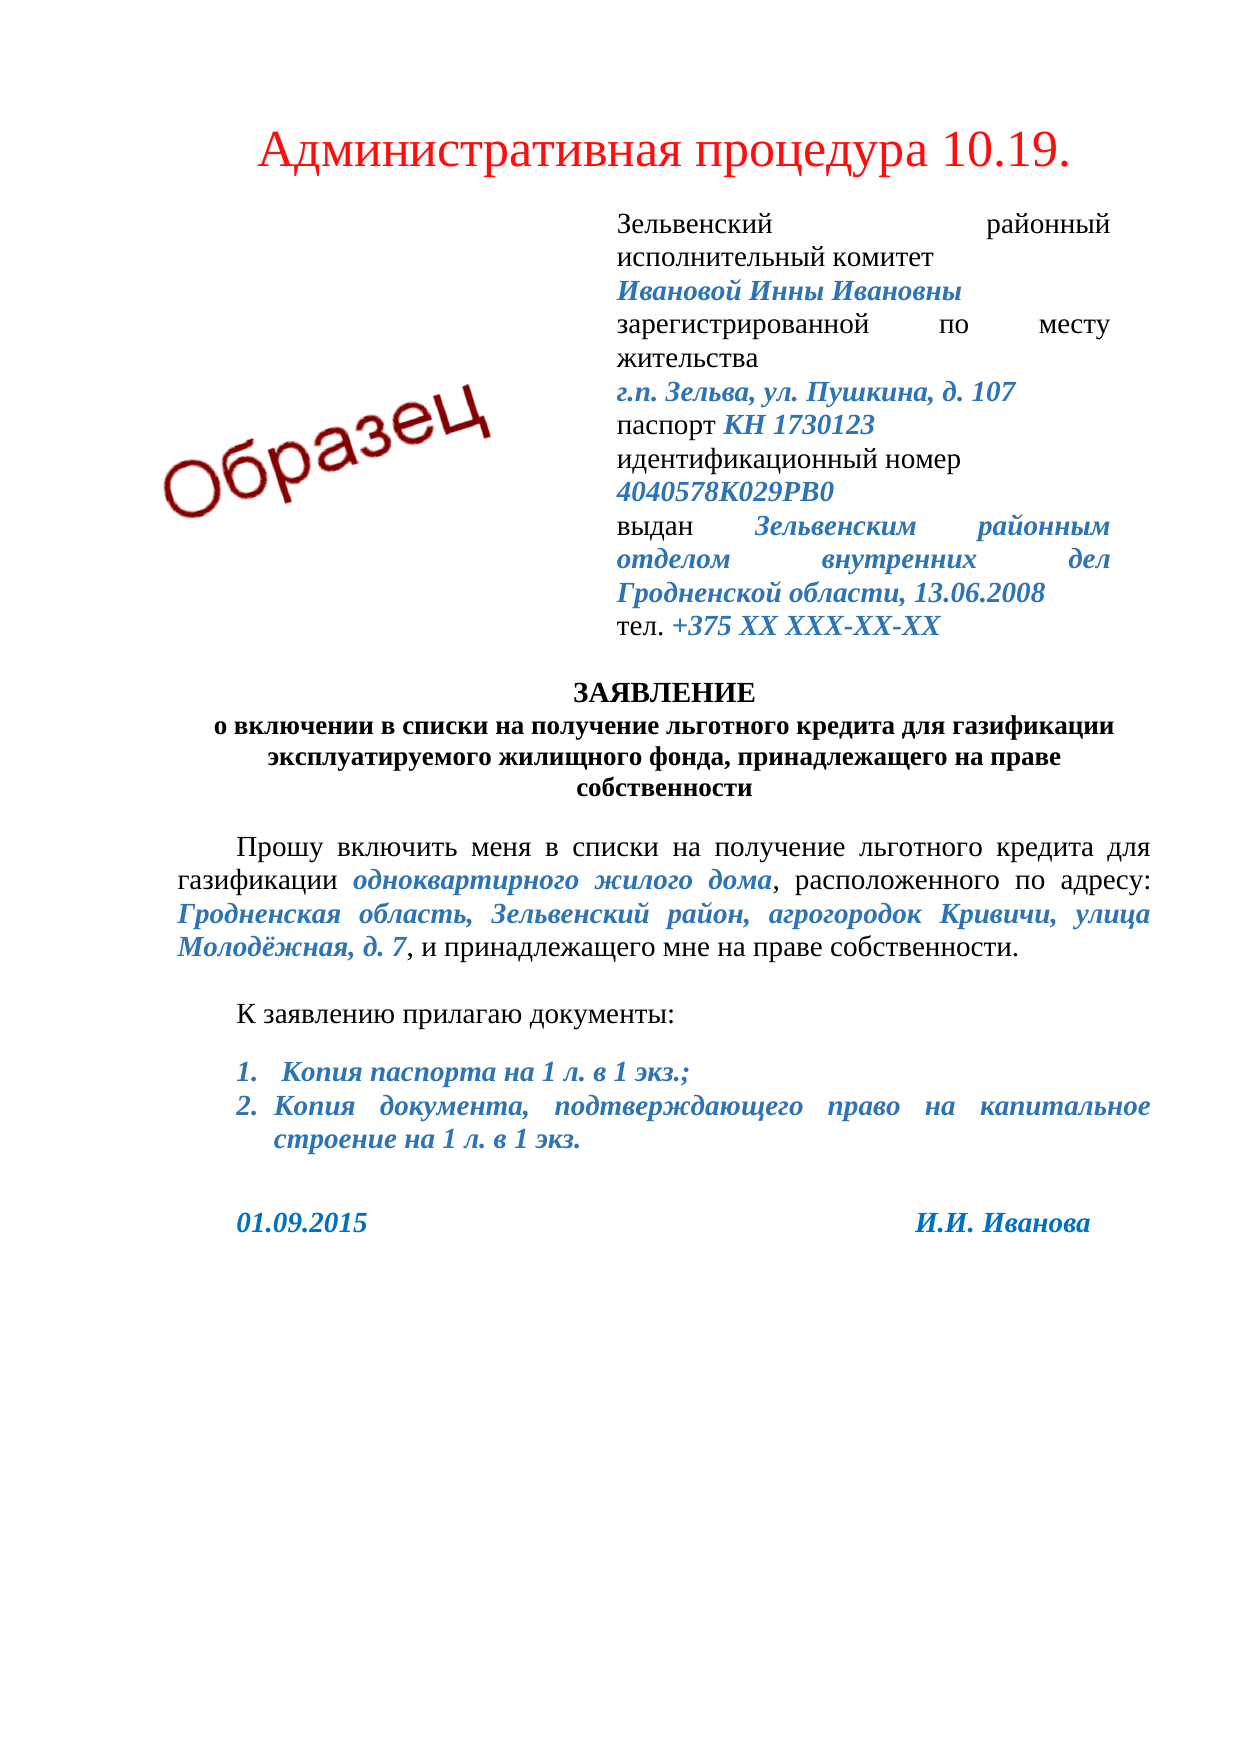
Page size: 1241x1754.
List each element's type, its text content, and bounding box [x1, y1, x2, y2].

text К заявлению прилагаю документы: [236, 997, 1152, 1030]
picture [47, 202, 605, 683]
list Копия паспорта на 1 л. в 1 экз.; [236, 1054, 1152, 1088]
text Административная процедура 10.19. [177, 118, 1152, 178]
table_header Зельвенский районный исполнительный комитет Ивановой Инны Ивановны зарегистрированной по месту жительства г.п. Зельва, ул. Пушкина, д. 107 паспорт КН 1730123 идентификационный номер 4040578К029РВ0 выдан Зельвенским районным отделом внутренних дел Гродненской области, 13.06.2008 тел. +375 ХХ ХХХ-ХХ-ХХ [605, 206, 1122, 642]
text о включении в списки на получение льготного кредита для газификации эксплуатируемого жилищного фонда, принадлежащего на праве собственности [177, 709, 1152, 803]
text 01.09.2015 И.И. Иванова [236, 1205, 1152, 1239]
text Прошу включить меня в списки на получение льготного кредита для газификации одноквартирного жилого дома, расположенного по адресу: Гродненская область, Зельвенский район, агрогородок Кривичи, улица Молодёжная, д. 7, и принадлежащего мне на праве собственности. [177, 829, 1152, 963]
list Копия документа, подтверждающего право на капитальное строение на 1 л. в 1 экз. [236, 1088, 1152, 1155]
text ЗАЯВЛЕНИЕ [177, 676, 1152, 709]
